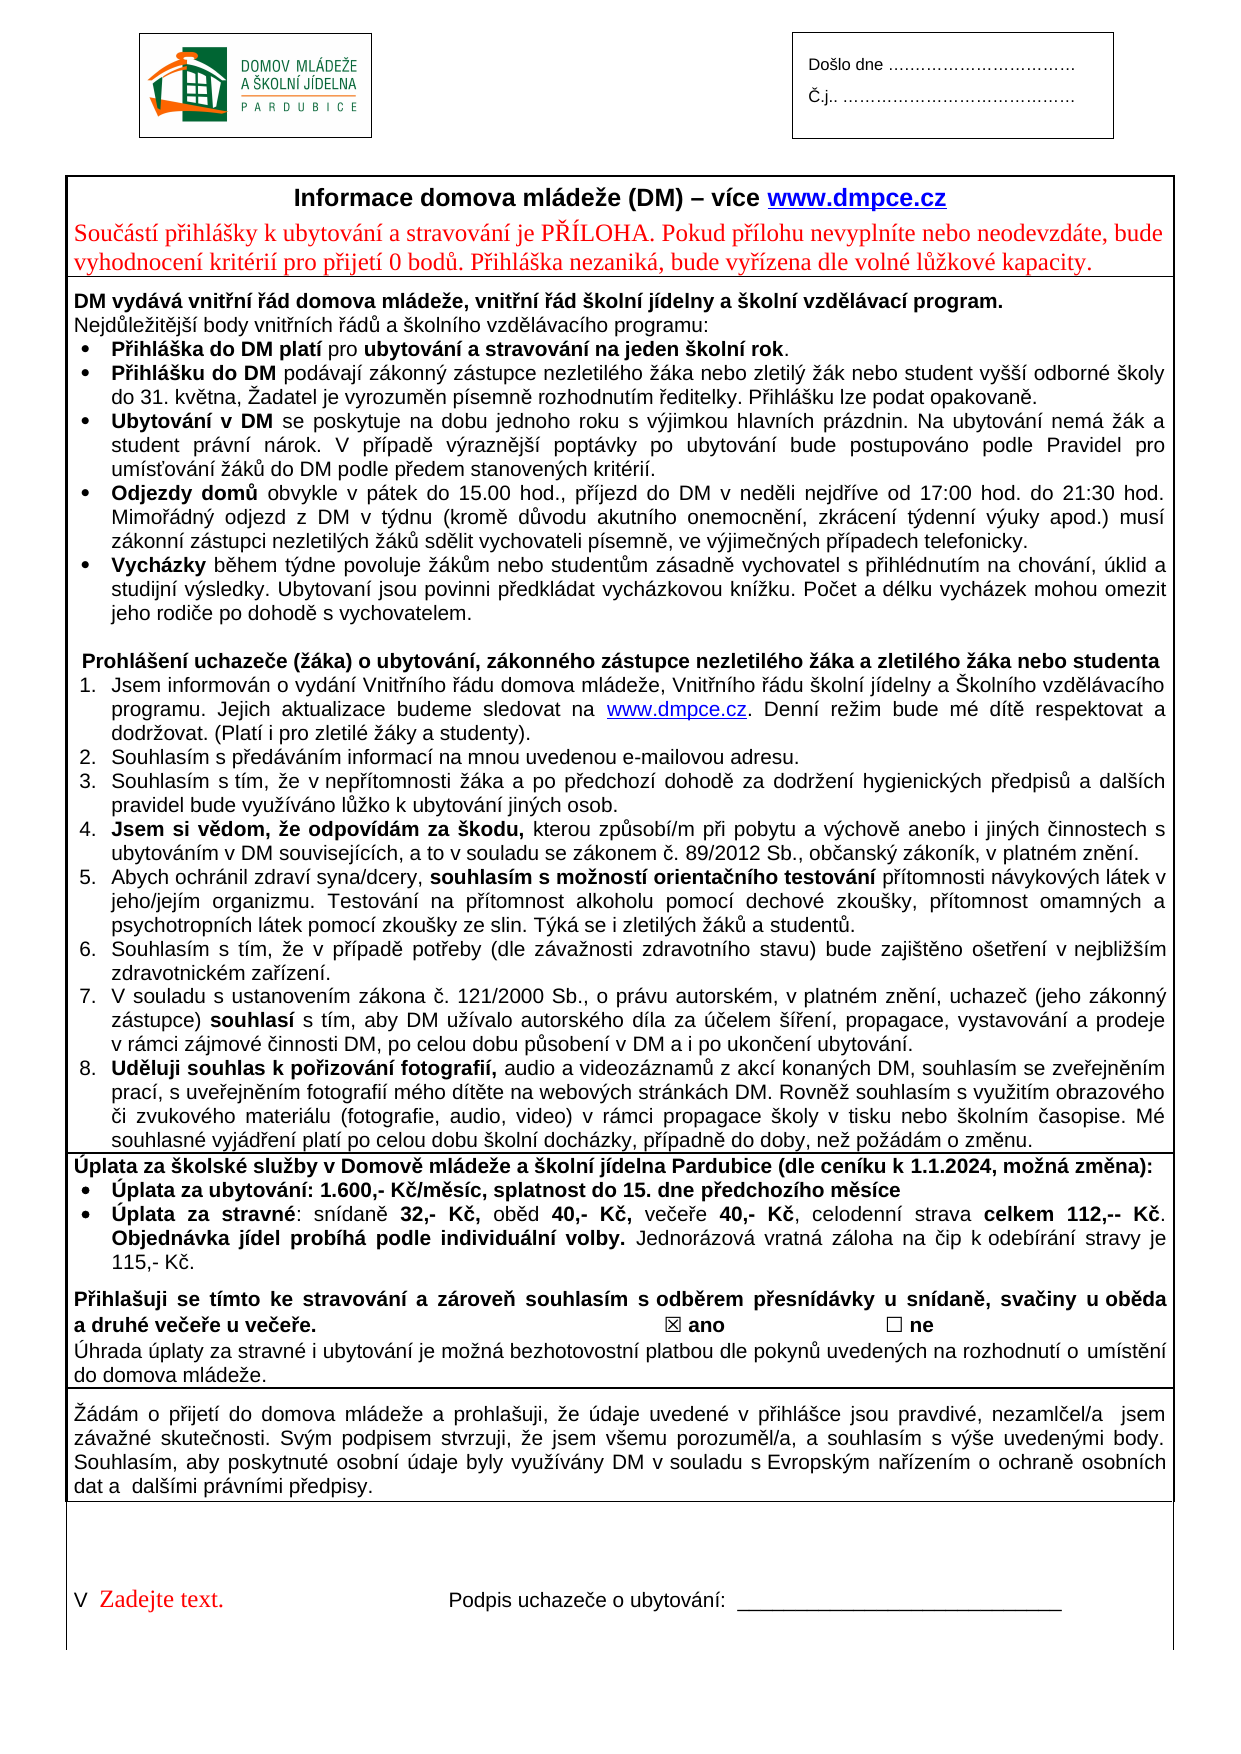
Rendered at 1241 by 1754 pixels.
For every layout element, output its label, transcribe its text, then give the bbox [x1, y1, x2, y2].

table_header Informace domova mládeže (DM) – více www.dmpce.cz Součástí přihlášky k ubytování a stravování je PŘÍLOHA. Pokud přílohu nevyplníte nebo neodevzdáte, bude vyhodnocení kritérií pro přijetí 0 bodů. Přihláška nezaniká, bude vyřízena dle volné lůžkové kapacity. [68, 177, 1173, 276]
table_cell Úplata za školské služby v Domově mládeže a školní jídelna Pardubice (dle ceníku k 1.1.2024, možná změna): Úplata za ubytování: 1.600,- Kč/měsíc, splatnost do 15. dne předchozího měsíce Úplata za stravné: snídaně 32,- Kč, oběd 40,- Kč, večeře 40,- Kč, celodenní strava celkem 112,-- Kč. Objednávka jídel probíhá podle individuální volby. Jednorázová vratná záloha na čip k odebírání stravy je 115,- Kč. Přihlašuji se tímto ke stravování a zároveň souhlasím s odběrem přesnídávky u snídaně, svačiny u oběda a druhé večeře u večeře. ano ne Úhrada úplaty za stravné i ubytování je možná bezhotovostní platbou dle pokynů uvedených na rozhodnutí o umístění do domova mládeže. [68, 1154, 1173, 1387]
table_cell V Podpis uchazeče o ubytování: ____________________________ [67, 1501, 1173, 1649]
table_cell Žádám o přijetí do domova mládeže a prohlašuji, že údaje uvedené v přihlášce jsou pravdivé, nezamlčel/a jsem závažné skutečnosti. Svým podpisem stvrzuji, že jsem všemu porozuměl/a, a souhlasím s výše uvedenými body. Souhlasím, aby poskytnuté osobní údaje byly využívány DM v souladu s Evropským nařízením o ochraně osobních dat a dalšími právními předpisy. [68, 1389, 1173, 1501]
picture [140, 34, 370, 137]
table_cell DM vydává vnitřní řád domova mládeže, vnitřní řád školní jídelny a školní vzdělávací program. Nejdůležitější body vnitřních řádů a školního vzdělávacího programu: Přihláška do DM platí pro ubytování a stravování na jeden školní rok. Přihlášku do DM podávají zákonný zástupce nezletilého žáka nebo zletilý žák nebo student vyšší odborné školy do 31. května, Žadatel je vyrozuměn písemně rozhodnutím ředitelky. Přihlášku lze podat opakovaně. Ubytování v DM se poskytuje na dobu jednoho roku s výjimkou hlavních prázdnin. Na ubytování nemá žák a student právní nárok. V případě výraznější poptávky po ubytování bude postupováno podle Pravidel pro umísťování žáků do DM podle předem stanovených kritérií. Odjezdy domů obvykle v pátek do 15.00 hod., příjezd do DM v neděli nejdříve od 17:00 hod. do 21:30 hod. Mimořádný odjezd z DM v týdnu (kromě důvodu akutního onemocnění, zkrácení týdenní výuky apod.) musí zákonní zástupci nezletilých žáků sdělit vychovateli písemně, ve výjimečných případech telefonicky. Vycházky během týdne povoluje žákům nebo studentům zásadně vychovatel s přihlédnutím na chování, úklid a studijní výsledky. Ubytovaní jsou povinni předkládat vycházkovou knížku. Počet a délku vycházek mohou omezit jeho rodiče po dohodě s vychovatelem. Prohlášení uchazeče (žáka) o ubytování, zákonného zástupce nezletilého žáka a zletilého žáka nebo studenta Jsem informován o vydání Vnitřního řádu domova mládeže, Vnitřního řádu školní jídelny a Školního vzdělávacího programu. Jejich aktualizace budeme sledovat na www.dmpce.cz. Denní režim bude mé dítě respektovat a dodržovat. (Platí i pro zletilé žáky a studenty). Souhlasím s předáváním informací na mnou uvedenou e-mailovou adresu. Souhlasím s tím, že v nepřítomnosti žáka a po předchozí dohodě za dodržení hygienických předpisů a dalších pravidel bude využíváno lůžko k ubytování jiných osob. Jsem si vědom, že odpovídám za škodu, kterou způsobí/m při pobytu a výchově anebo i jiných činnostech s ubytováním v DM souvisejících, a to v souladu se zákonem č. 89/2012 Sb., občanský zákoník, v platném znění. Abych ochránil zdraví syna/dcery, souhlasím s možností orientačního testování přítomnosti návykových látek v jeho/jejím organizmu. Testování na přítomnost alkoholu pomocí dechové zkoušky, přítomnost omamných a psychotropních látek pomocí zkoušky ze slin. Týká se i zletilých žáků a studentů. Souhlasím s tím, že v případě potřeby (dle závažnosti zdravotního stavu) bude zajištěno ošetření v nejbližším zdravotnickém zařízení. V souladu s ustanovením zákona č. 121/2000 Sb., o právu autorském, v platném znění, uchazeč (jeho zákonný zástupce) souhlasí s tím, aby DM užívalo autorského díla za účelem šíření, propagace, vystavování a prodeje v rámci zájmové činnosti DM, po celou dobu působení v DM a i po ukončení ubytování. Uděluji souhlas k pořizování fotografií, audio a videozáznamů z akcí konaných DM, souhlasím se zveřejněním prací, s uveřejněním fotografií mého dítěte na webových stránkách DM. Rovněž souhlasím s využitím obrazového či zvukového materiálu (fotografie, audio, video) v rámci propagace školy v tisku nebo školním časopise. Mé souhlasné vyjádření platí po celou dobu školní docházky, případně do doby, než požádám o změnu. [68, 277, 1173, 1152]
